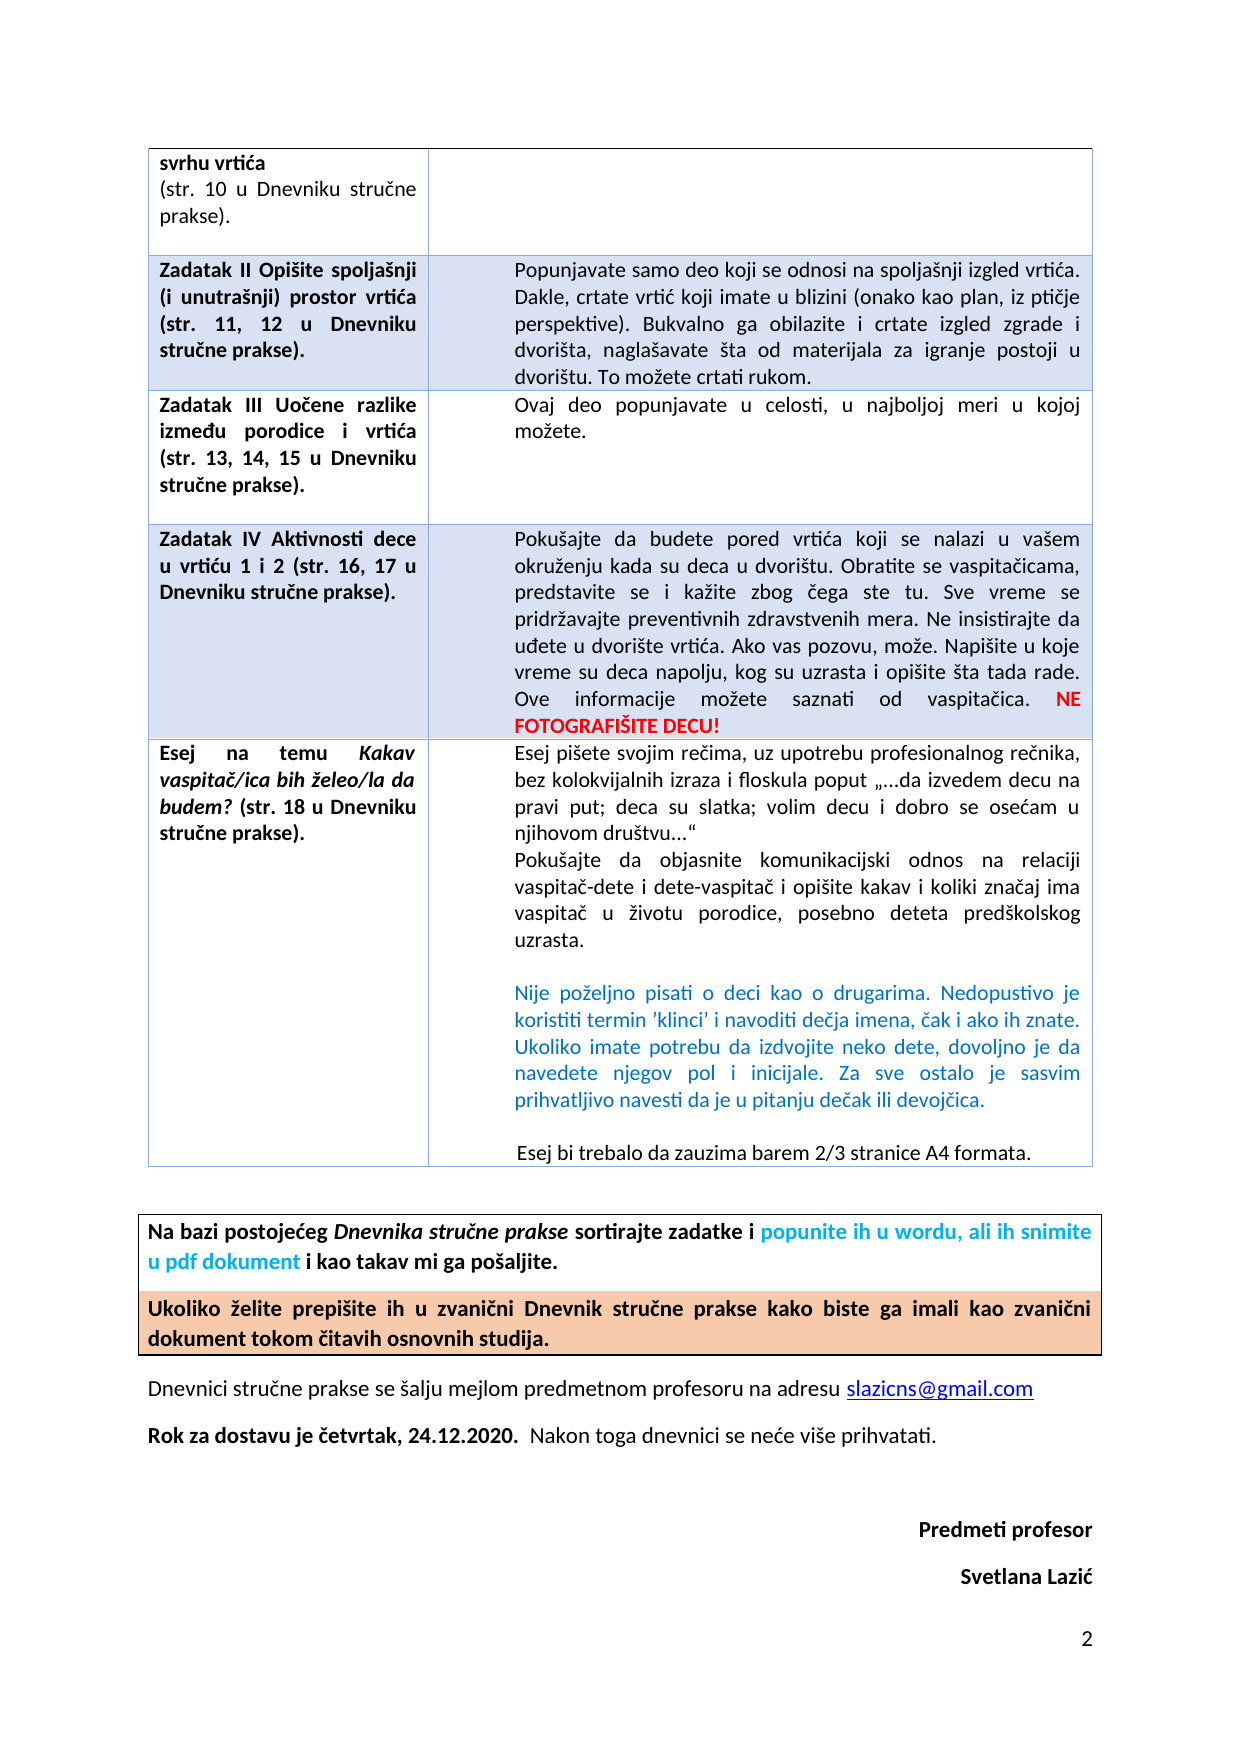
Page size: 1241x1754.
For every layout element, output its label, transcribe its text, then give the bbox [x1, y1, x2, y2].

text Rok za dostavu je četvrtak, 24.12.2020. Nakon toga dnevnici se neće više prihvatati. [148, 1421, 1093, 1449]
table_cell Zadatak II Opišite spoljašnji (i unutrašnji) prostor vrtića (str. 11, 12 u Dnevniku stručne prakse). [149, 256, 428, 390]
table_cell Zadatak IV Aktivnosti dece u vrtiću 1 i 2 (str. 16, 17 u Dnevniku stručne prakse). [149, 525, 428, 738]
text Predmeti profesor [148, 1515, 1093, 1543]
table_cell Pokušajte da budete pored vrtića koji se nalazi u vašem okruženju kada su deca u dvorištu. Obratite se vaspitačicama, predstavite se i kažite zbog čega ste tu. Sve vreme se pridržavajte preventivnih zdravstvenih mera. Ne insistirajte da uđete u dvorište vrtića. Ako vas pozovu, može. Napišite u koje vreme su deca napolju, kog su uzrasta i opišite šta tada rade. Ove informacije možete saznati od vaspitačica. NE FOTOGRAFIŠITE DECU! [429, 525, 1092, 738]
table_cell Esej pišete svojim rečima, uz upotrebu profesionalnog rečnika, bez kolokvijalnih izraza i floskula poput „...da izvedem decu na pravi put; deca su slatka; volim decu i dobro se osećam u njihovom društvu...“ Pokušajte da objasnite komunikacijski odnos na relaciji vaspitač-dete i dete-vaspitač i opišite kakav i koliki značaj ima vaspitač u životu porodice, posebno deteta predškolskog uzrasta. Nije poželjno pisati o deci kao o drugarima. Nedopustivo je koristiti termin ’klinci’ i navoditi dečja imena, čak i ako ih znate. Ukoliko imate potrebu da izdvojite neko dete, dovoljno je da navedete njegov pol i inicijale. Za sve ostalo je sasvim prihvatljivo navesti da je u pitanju dečak ili devojčica. Esej bi trebalo da zauzima barem 2/3 stranice A4 formata. [429, 740, 1092, 1166]
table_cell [149, 149, 428, 255]
table_cell Popunjavate samo deo koji se odnosi na spoljašnji izgled vrtića. Dakle, crtate vrtić koji imate u blizini (onako kao plan, iz ptičje perspektive). Bukvalno ga obilazite i crtate izgled zgrade i dvorišta, naglašavate šta od materijala za igranje postoji u dvorištu. To možete crtati rukom. [429, 256, 1092, 390]
table_cell Ovaj deo popunjavate u celosti, u najboljoj meri u kojoj možete. [429, 391, 1092, 524]
table_cell Zadatak III Uočene razlike između porodice i vrtića (str. 13, 14, 15 u Dnevniku stručne prakse). [149, 391, 428, 524]
text Na bazi postojećeg Dnevnika stručne prakse sortirajte zadatke i popunite ih u wordu, ali ih snimite u pdf dokument i kao takav mi ga pošaljite. [139, 1215, 1101, 1275]
text Svetlana Lazić [148, 1562, 1093, 1590]
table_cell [429, 149, 1092, 255]
text Dnevnici stručne prakse se šalju mejlom predmetnom profesoru na adresu slazicns@gmail.com [148, 1374, 1093, 1402]
table_cell Esej na temu Kakav vaspitač/ica bih želeo/la da budem? (str. 18 u Dnevniku stručne prakse). [149, 740, 428, 1166]
text Ukoliko želite prepišite ih u zvanični Dnevnik stručne prakse kako biste ga imali kao zvanični dokument tokom čitavih osnovnih studija. [139, 1291, 1101, 1354]
